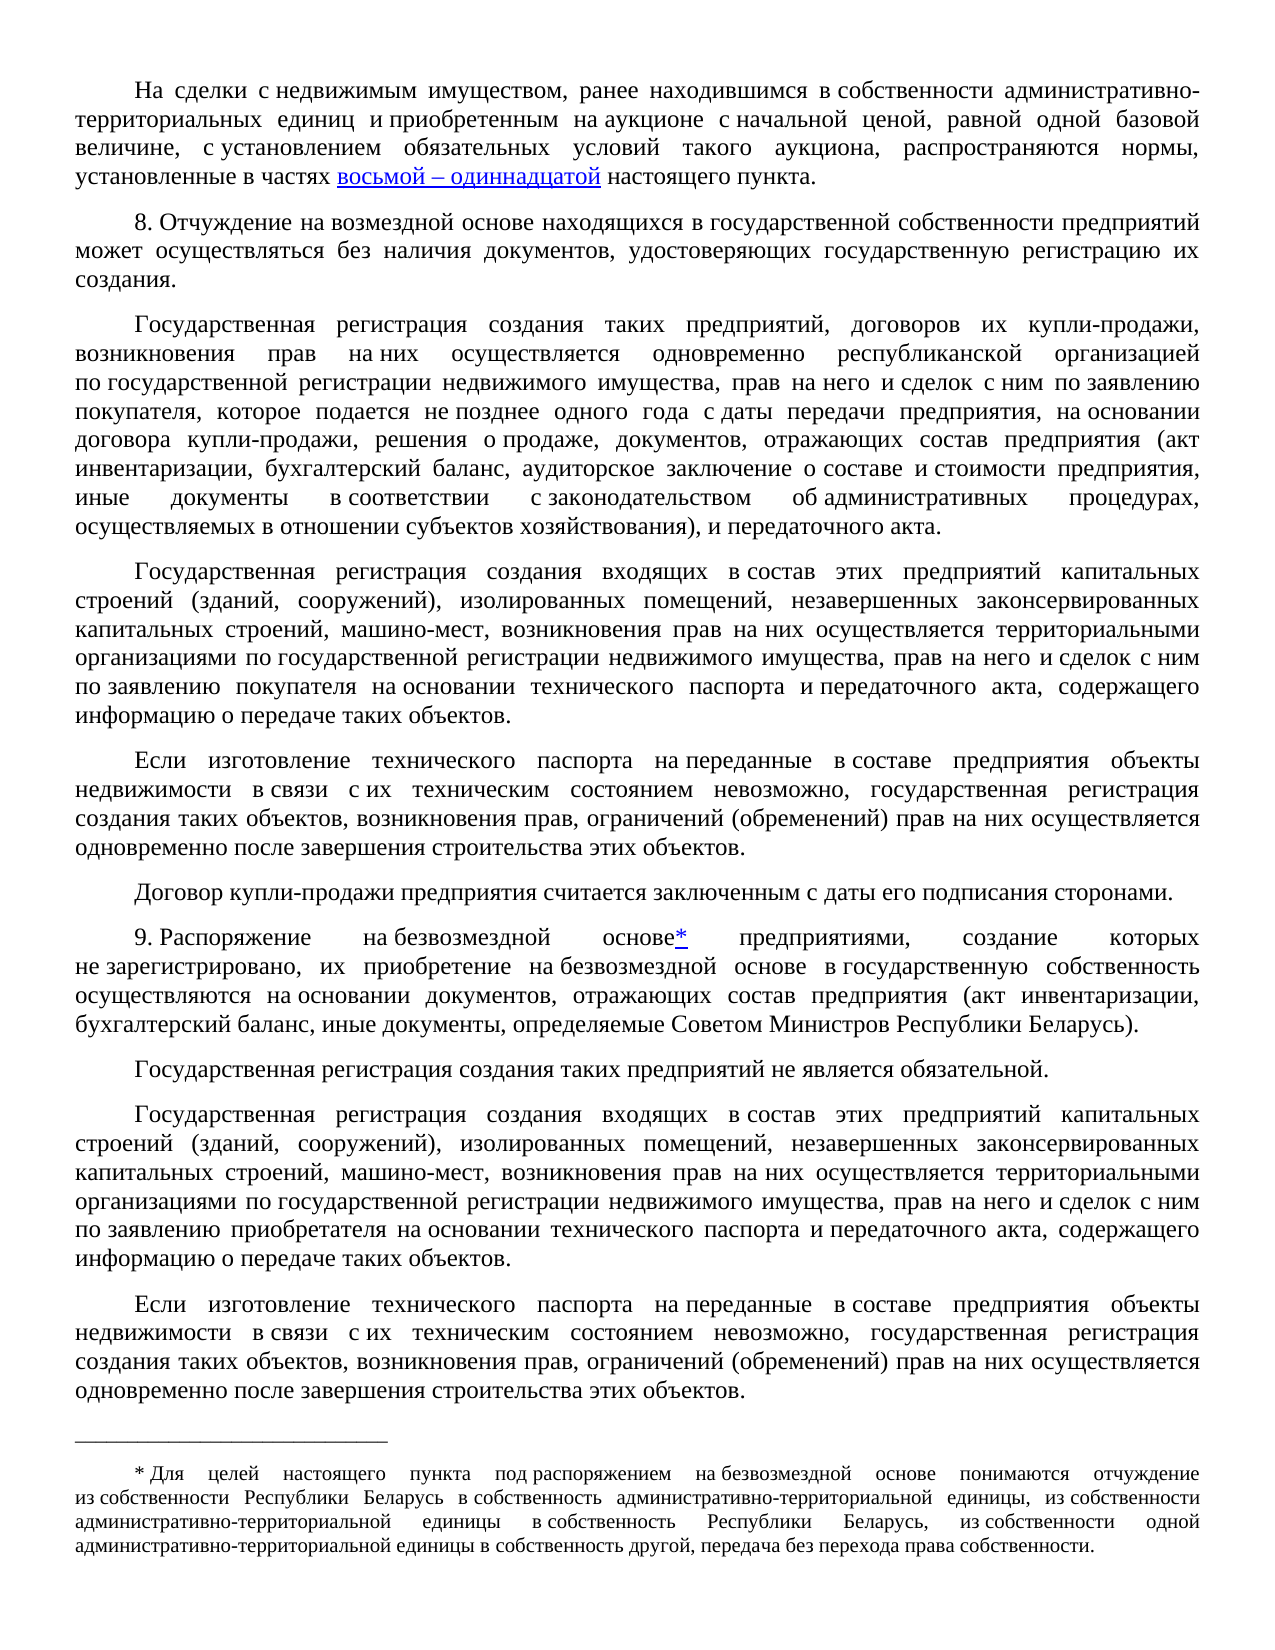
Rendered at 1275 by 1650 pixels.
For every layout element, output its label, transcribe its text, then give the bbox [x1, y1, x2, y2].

text Государственная регистрация создания входящих в состав этих предприятий капитальных строений (зданий, сооружений), изолированных помещений, незавершенных законсервированных капитальных строений, машино-мест, возникновения прав на них осуществляется территориальными организациями по государственной регистрации недвижимого имущества, прав на него и сделок с ним по заявлению приобретателя на основании технического паспорта и передаточного акта, содержащего информацию о передаче таких объектов. [75, 1099, 1200, 1272]
text Если изготовление технического паспорта на переданные в составе предприятия объекты недвижимости в связи с их техническим состоянием невозможно, государственная регистрация создания таких объектов, возникновения прав, ограничений (обременений) прав на них осуществляется одновременно после завершения строительства этих объектов. [75, 1289, 1200, 1404]
text Государственная регистрация создания таких предприятий, договоров их купли-продажи, возникновения прав на них осуществляется одновременно республиканской организацией по государственной регистрации недвижимого имущества, прав на него и сделок с ним по заявлению покупателя, которое подается не позднее одного года с даты передачи предприятия, на основании договора купли-продажи, решения о продаже, документов, отражающих состав предприятия (акт инвентаризации, бухгалтерский баланс, аудиторское заключение о составе и стоимости предприятия, иные документы в соответствии с законодательством об административных процедурах, осуществляемых в отношении субъектов хозяйствования), и передаточного акта. [75, 309, 1200, 539]
text 8. Отчуждение на возмездной основе находящихся в государственной собственности предприятий может осуществляться без наличия документов, удостоверяющих государственную регистрацию их создания. [75, 207, 1200, 293]
text ______________________________ [75, 1420, 1200, 1444]
text * Для целей настоящего пункта под распоряжением на безвозмездной основе понимаются отчуждение из собственности Республики Беларусь в собственность административно-территориальной единицы, из собственности административно-территориальной единицы в собственность Республики Беларусь, из собственности одной административно-территориальной единицы в собственность другой, передача без перехода права собственности. [75, 1461, 1200, 1557]
text Если изготовление технического паспорта на переданные в составе предприятия объекты недвижимости в связи с их техническим состоянием невозможно, государственная регистрация создания таких объектов, возникновения прав, ограничений (обременений) прав на них осуществляется одновременно после завершения строительства этих объектов. [75, 745, 1200, 860]
text На сделки с недвижимым имуществом, ранее находившимся в собственности административно-территориальных единиц и приобретенным на аукционе с начальной ценой, равной одной базовой величине, с установлением обязательных условий такого аукциона, распространяются нормы, установленные в частях восьмой – одиннадцатой настоящего пункта. [75, 75, 1200, 190]
text Договор купли-продажи предприятия считается заключенным с даты его подписания сторонами. [75, 877, 1200, 906]
text 9. Распоряжение на безвозмездной основе* предприятиями, создание которых не зарегистрировано, их приобретение на безвозмездной основе в государственную собственность осуществляются на основании документов, отражающих состав предприятия (акт инвентаризации, бухгалтерский баланс, иные документы, определяемые Советом Министров Республики Беларусь). [75, 922, 1200, 1037]
text Государственная регистрация создания входящих в состав этих предприятий капитальных строений (зданий, сооружений), изолированных помещений, незавершенных законсервированных капитальных строений, машино-мест, возникновения прав на них осуществляется территориальными организациями по государственной регистрации недвижимого имущества, прав на него и сделок с ним по заявлению покупателя на основании технического паспорта и передаточного акта, содержащего информацию о передаче таких объектов. [75, 556, 1200, 729]
text Государственная регистрация создания таких предприятий не является обязательной. [75, 1054, 1200, 1083]
